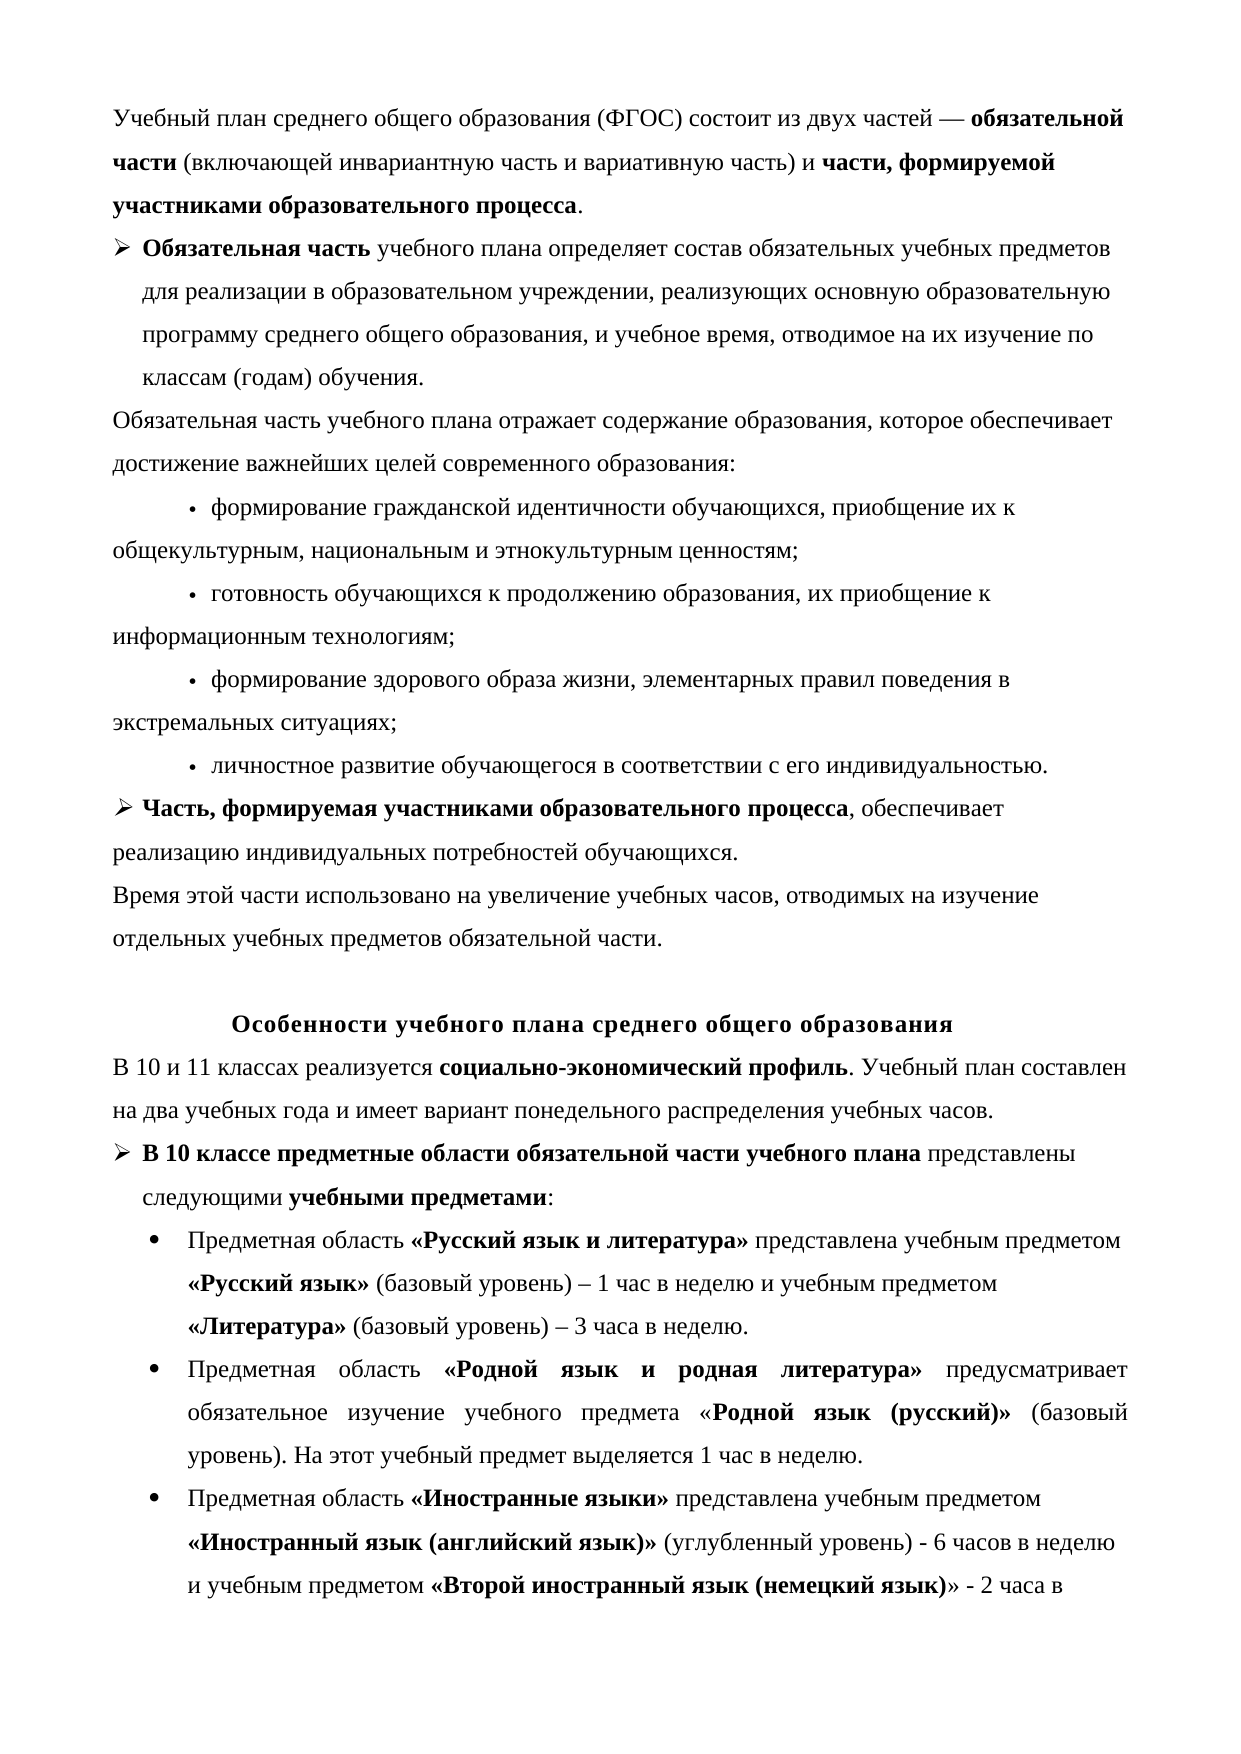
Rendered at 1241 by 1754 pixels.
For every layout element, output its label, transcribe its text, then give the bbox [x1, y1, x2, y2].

text Время этой части использовано на увеличение учебных часов, отводимых на изучение отдельных учебных предметов обязательной части. [112, 880, 1128, 952]
list Предметная область «Родной язык и родная литература» предусматривает обязательное изучение учебного предмета «Родной язык (русский)» (базовый уровень). На этот учебный предмет выделяется 1 час в неделю. [150, 1354, 1128, 1469]
list личностное развитие обучающегося в соответствии с его индивидуальностью. [112, 750, 1128, 779]
list готовность обучающихся к продолжению образования, их приобщение к информационным технологиям; [112, 578, 1128, 650]
list Обязательная часть учебного плана определяет состав обязательных учебных предметов для реализации в образовательном учреждении, реализующих основную образовательную программу среднего общего образования, и учебное время, отводимое на их изучение по классам (годам) обучения. [112, 233, 1128, 391]
text реализацию индивидуальных потребностей обучающихся. [112, 837, 1128, 865]
list В 10 классе предметные области обязательной части учебного плана представлены следующими учебными предметами: [112, 1138, 1128, 1210]
text Особенности учебного плана среднего общего образования [112, 1009, 1128, 1038]
text Учебный план среднего общего образования (ФГОС) состоит из двух частей — обязательной части (включающей инвариантную часть и вариативную часть) и части, формируемой участниками образовательного процесса. [112, 103, 1128, 218]
text В 10 и 11 классах реализуется социально-экономический профиль. Учебный план составлен на два учебных года и имеет вариант понедельного распределения учебных часов. [112, 1052, 1128, 1124]
text Обязательная часть учебного плана отражает содержание образования, которое обеспечивает достижение важнейших целей современного образования: [112, 405, 1128, 477]
list Предметная область «Русский язык и литература» представлена учебным предметом «Русский язык» (базовый уровень) – 1 час в неделю и учебным предметом «Литература» (базовый уровень) – 3 часа в неделю. [150, 1225, 1128, 1340]
list Часть, формируемая участниками образовательного процесса, обеспечивает [112, 793, 1128, 822]
list формирование гражданской идентичности обучающихся, приобщение их к общекультурным, национальным и этнокультурным ценностям; [112, 492, 1128, 563]
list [150, 1483, 1128, 1598]
list формирование здорового образа жизни, элементарных правил поведения в экстремальных ситуациях; [112, 664, 1128, 736]
